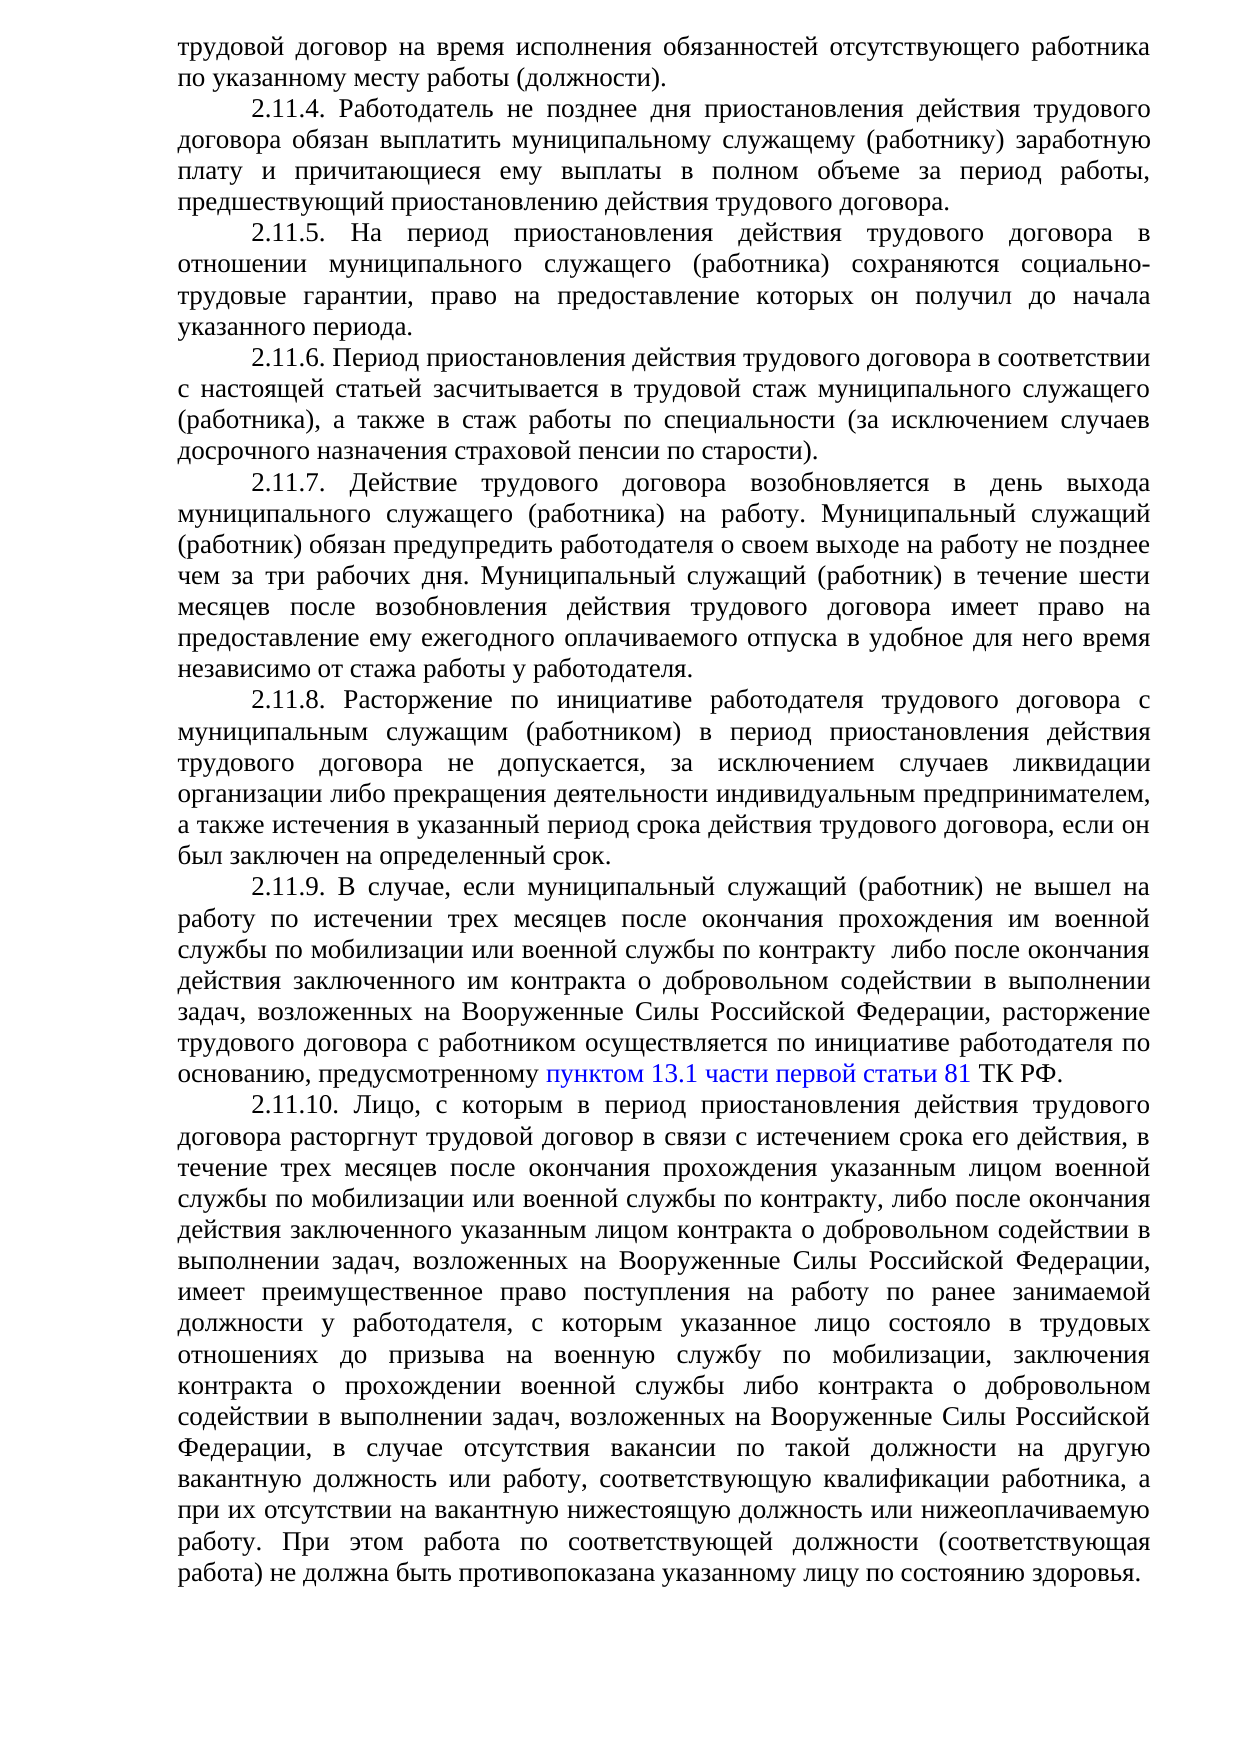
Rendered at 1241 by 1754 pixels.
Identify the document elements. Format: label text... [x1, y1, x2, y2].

text 2.11.9. В случае, если муниципальный служащий (работник) не вышел на работу по истечении трех месяцев после окончания прохождения им военной службы по мобилизации или военной службы по контракту либо после окончания действия заключенного им контракта о добровольном содействии в выполнении задач, возложенных на Вооруженные Силы Российской Федерации, расторжение трудового договора с работником осуществляется по инициативе работодателя по основанию, предусмотренному пунктом 13.1 части первой статьи 81 ТК РФ. [177, 871, 1152, 1088]
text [177, 29, 1152, 92]
text 2.11.8. Расторжение по инициативе работодателя трудового договора с муниципальным служащим (работником) в период приостановления действия трудового договора не допускается, за исключением случаев ликвидации организации либо прекращения деятельности индивидуальным предпринимателем, а также истечения в указанный период срока действия трудового договора, если он был заключен на определенный срок. [177, 684, 1152, 871]
text 2.11.5. На период приостановления действия трудового договора в отношении муниципального служащего (работника) сохраняются социально-трудовые гарантии, право на предоставление которых он получил до начала указанного периода. [177, 216, 1152, 341]
text 2.11.10. Лицо, с которым в период приостановления действия трудового договора расторгнут трудовой договор в связи с истечением срока его действия, в течение трех месяцев после окончания прохождения указанным лицом военной службы по мобилизации или военной службы по контракту, либо после окончания действия заключенного указанным лицом контракта о добровольном содействии в выполнении задач, возложенных на Вооруженные Силы Российской Федерации, имеет преимущественное право поступления на работу по ранее занимаемой должности у работодателя, с которым указанное лицо состояло в трудовых отношениях до призыва на военную службу по мобилизации, заключения контракта о прохождении военной службы либо контракта о добровольном содействии в выполнении задач, возложенных на Вооруженные Силы Российской Федерации, в случае отсутствия вакансии по такой должности на другую вакантную должность или работу, соответствующую квалификации работника, а при их отсутствии на вакантную нижестоящую должность или нижеоплачиваемую работу. При этом работа по соответствующей должности (соответствующая работа) не должна быть противопоказана указанному лицу по состоянию здоровья. [177, 1088, 1152, 1587]
text 2.11.7. Действие трудового договора возобновляется в день выхода муниципального служащего (работника) на работу. Муниципальный служащий (работник) обязан предупредить работодателя о своем выходе на работу не позднее чем за три рабочих дня. Муниципальный служащий (работник) в течение шести месяцев после возобновления действия трудового договора имеет право на предоставление ему ежегодного оплачиваемого отпуска в удобное для него время независимо от стажа работы у работодателя. [177, 466, 1152, 684]
text 2.11.6. Период приостановления действия трудового договора в соответствии с настоящей статьей засчитывается в трудовой стаж муниципального служащего (работника), а также в стаж работы по специальности (за исключением случаев досрочного назначения страховой пенсии по старости). [177, 341, 1152, 466]
text 2.11.4. Работодатель не позднее дня приостановления действия трудового договора обязан выплатить муниципальному служащему (работнику) заработную плату и причитающиеся ему выплаты в полном объеме за период работы, предшествующий приостановлению действия трудового договора. [177, 92, 1152, 216]
